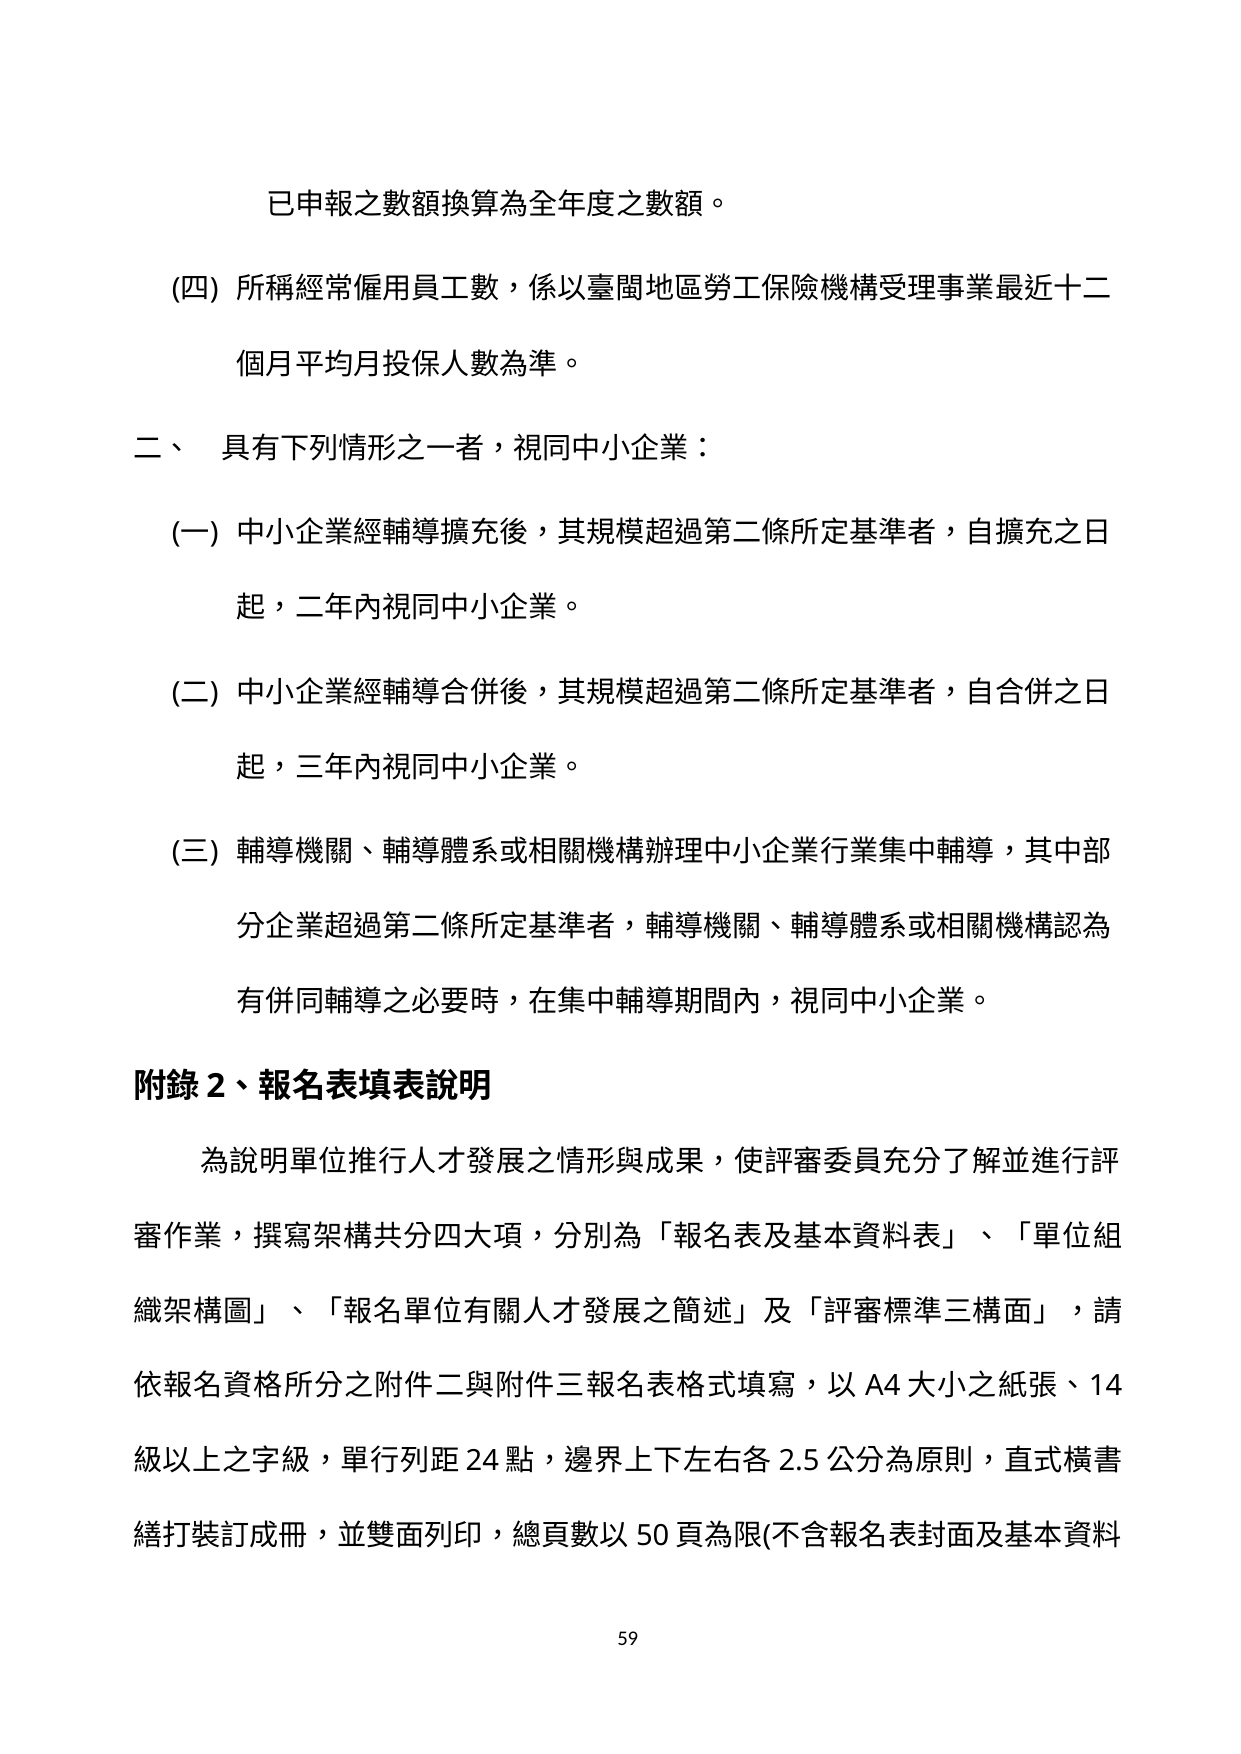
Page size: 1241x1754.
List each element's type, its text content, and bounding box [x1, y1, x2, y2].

list 具有下列情形之一者，視同中小企業： [133, 408, 1122, 483]
list 輔導機關、輔導體系或相關機構辦理中小企業行業集中輔導，其中部分企業超過第二條所定基準者，輔導機關、輔導體系或相關機構認為有併同輔導之必要時，在集中輔導期間內，視同中小企業。 [172, 811, 1122, 1036]
list 所稱經常僱用員工數，係以臺閩地區勞工保險機構受理事業最近十二個月平均月投保人數為準。 [172, 249, 1122, 399]
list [216, 164, 1122, 239]
list 中小企業經輔導擴充後，其規模超過第二條所定基準者，自擴充之日起，二年內視同中小企業。 [172, 493, 1122, 643]
list 中小企業經輔導合併後，其規模超過第二條所定基準者，自合併之日起，三年內視同中小企業。 [172, 652, 1122, 802]
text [133, 1121, 1122, 1571]
text 附錄2、報名表填表說明 [133, 1046, 1122, 1121]
